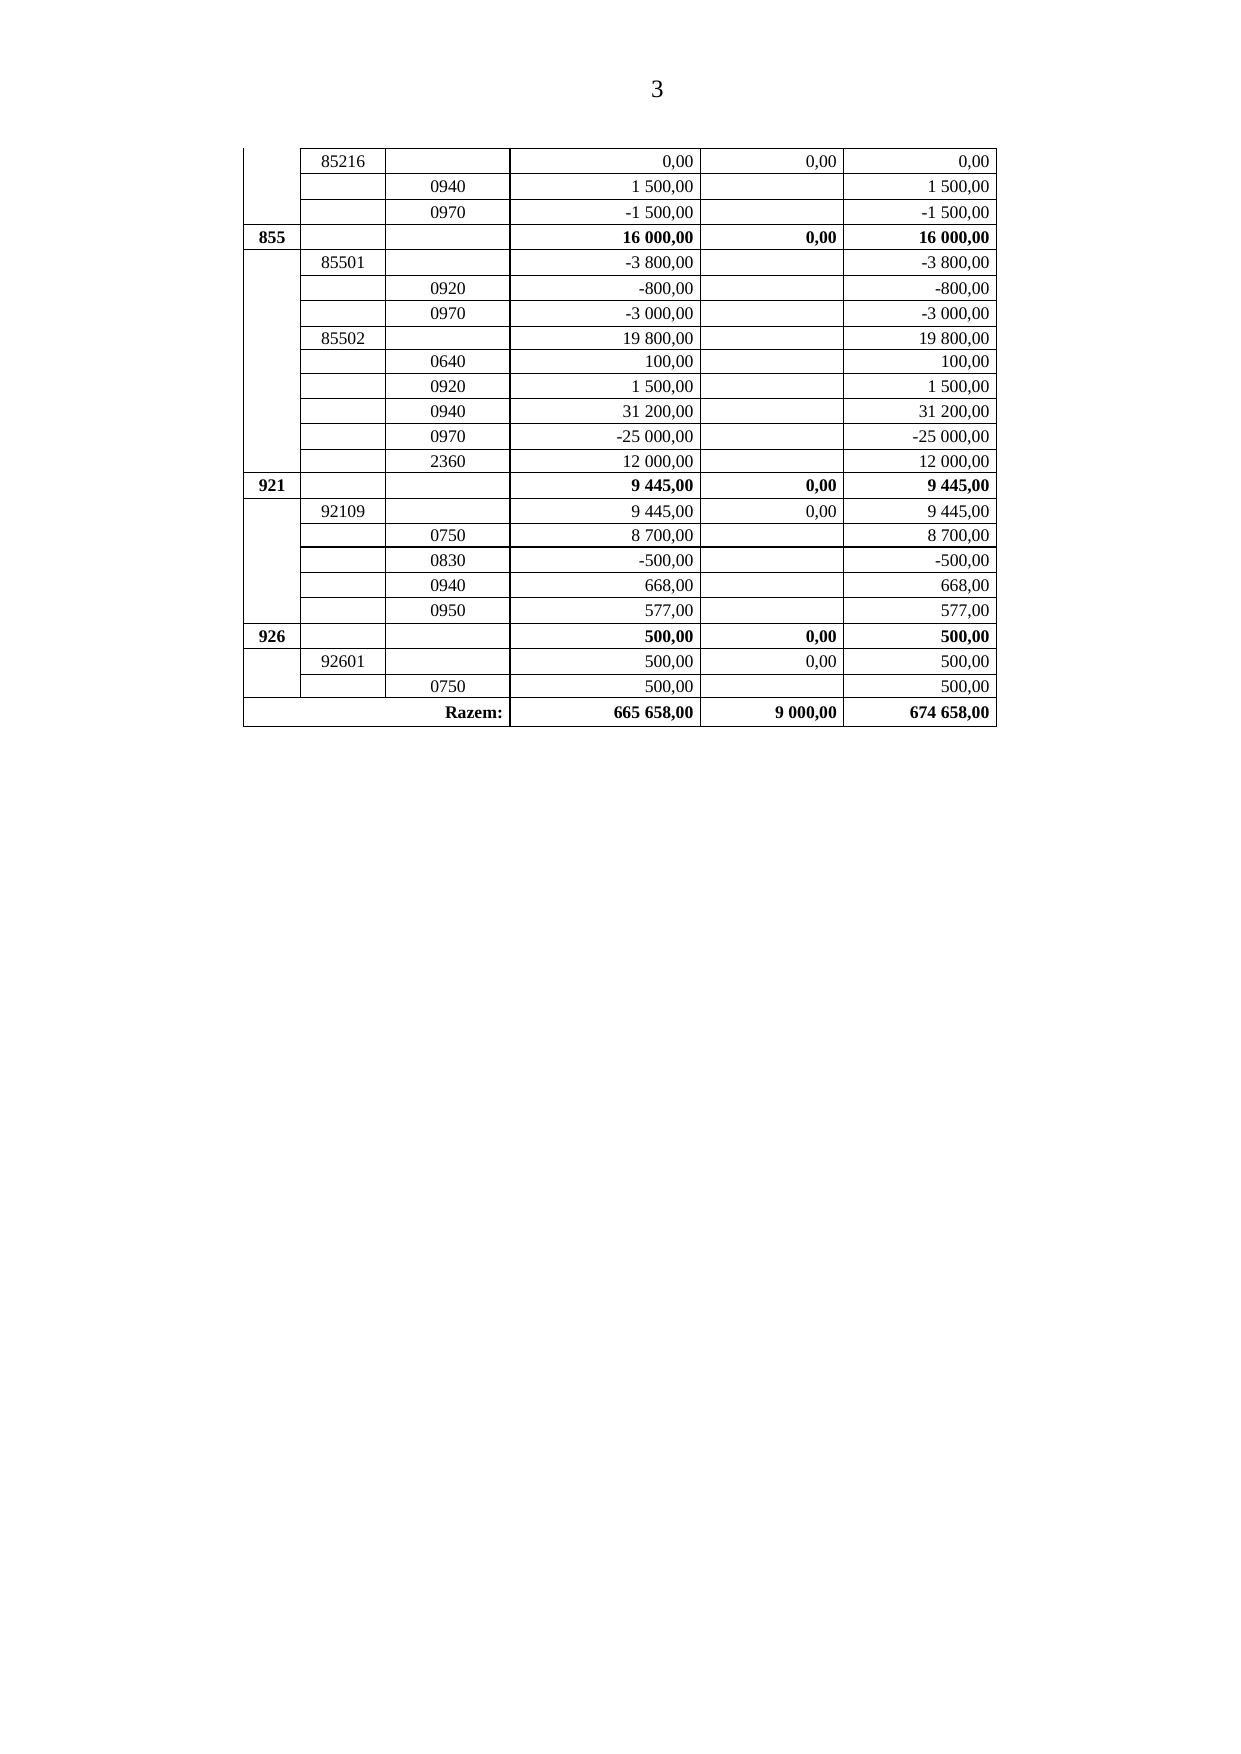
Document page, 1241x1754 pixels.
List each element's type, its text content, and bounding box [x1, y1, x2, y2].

table_cell 1 500,00 [511, 374, 700, 398]
table_cell [301, 374, 385, 398]
table_cell [244, 674, 300, 697]
table_cell 0,00 [701, 149, 843, 173]
table_cell 0750 [386, 675, 509, 697]
table_cell -1 500,00 [844, 200, 996, 224]
table_cell 668,00 [844, 573, 996, 597]
table_cell [701, 374, 843, 398]
table_cell 85501 [301, 250, 385, 275]
table_cell 0,00 [844, 149, 996, 173]
table_cell Razem: [244, 698, 509, 726]
table_cell [386, 327, 509, 349]
table_cell [386, 149, 509, 173]
table_cell [701, 350, 843, 372]
table_cell [301, 450, 385, 472]
table_cell 0920 [386, 276, 509, 300]
table_cell [244, 349, 300, 372]
table_cell -25 000,00 [844, 424, 996, 449]
table_cell [244, 250, 300, 275]
table_cell [244, 523, 300, 546]
table_cell [386, 250, 509, 275]
table_cell [244, 572, 300, 597]
table_cell [301, 225, 385, 249]
table_cell [701, 250, 843, 275]
table_cell [244, 398, 300, 423]
table_cell 0,00 [701, 499, 843, 523]
table_cell [701, 424, 843, 449]
table_cell [301, 624, 385, 648]
table_cell -25 000,00 [511, 424, 700, 449]
table_cell [301, 174, 385, 198]
table_cell 674 658,00 [844, 698, 996, 726]
table_cell [301, 573, 385, 597]
table_cell 0750 [386, 524, 509, 546]
table_cell [301, 598, 385, 623]
table_cell 500,00 [511, 675, 700, 697]
table_cell [301, 350, 385, 372]
table_cell 100,00 [844, 350, 996, 372]
table_cell [301, 424, 385, 449]
table_cell 19 800,00 [511, 327, 700, 349]
table_cell -3 800,00 [511, 250, 700, 275]
table_cell 16 000,00 [844, 225, 996, 249]
table_cell 0,00 [701, 225, 843, 249]
table_cell 9 445,00 [844, 473, 996, 498]
table_cell 31 200,00 [844, 399, 996, 423]
table_cell [701, 327, 843, 349]
table_cell 92601 [301, 649, 385, 673]
table_cell 85216 [301, 149, 385, 173]
table_cell 668,00 [511, 573, 700, 597]
table_cell 8 700,00 [844, 524, 996, 546]
table_cell 92109 [301, 499, 385, 523]
table_cell [386, 649, 509, 673]
table_cell [244, 649, 300, 673]
table_cell [301, 473, 385, 498]
table_cell [244, 423, 300, 449]
table_cell -800,00 [844, 276, 996, 300]
table_cell [244, 199, 300, 224]
table_cell [244, 546, 300, 572]
table_cell 9 445,00 [511, 473, 700, 498]
table_cell [386, 473, 509, 498]
table_cell -500,00 [844, 548, 996, 572]
table_cell 577,00 [511, 598, 700, 623]
table_cell 500,00 [844, 649, 996, 673]
table_cell [301, 301, 385, 326]
table_cell [701, 276, 843, 300]
table_cell [701, 573, 843, 597]
table_cell [701, 524, 843, 546]
table_cell 9 445,00 [511, 499, 700, 523]
table_cell [701, 548, 843, 572]
table_cell 9 445,00 [844, 499, 996, 523]
table_cell 0,00 [701, 473, 843, 498]
table_cell 500,00 [511, 649, 700, 673]
table_cell [244, 173, 300, 198]
table_cell [386, 225, 509, 249]
table_cell [301, 548, 385, 572]
table_cell [244, 499, 300, 523]
table_cell 0970 [386, 301, 509, 326]
table_cell [386, 499, 509, 523]
table_cell -800,00 [511, 276, 700, 300]
table_cell [244, 597, 300, 623]
table_cell 500,00 [511, 624, 700, 648]
table_cell 500,00 [844, 624, 996, 648]
table_cell 0970 [386, 424, 509, 449]
table_cell [701, 200, 843, 224]
table_cell 0,00 [701, 624, 843, 648]
table_cell 1 500,00 [844, 174, 996, 198]
table_cell 0950 [386, 598, 509, 623]
table_cell 2360 [386, 450, 509, 472]
table_cell [244, 275, 300, 300]
table_cell [301, 399, 385, 423]
table_cell [301, 200, 385, 224]
table_cell 0940 [386, 573, 509, 597]
table_cell 100,00 [511, 350, 700, 372]
table_cell 921 [244, 473, 300, 498]
table_cell [301, 276, 385, 300]
table_cell [701, 675, 843, 697]
table_cell [244, 300, 300, 326]
table_cell 0830 [386, 548, 509, 572]
table_cell 577,00 [844, 598, 996, 623]
table_cell 31 200,00 [511, 399, 700, 423]
table_cell -3 800,00 [844, 250, 996, 275]
table_cell 500,00 [844, 675, 996, 697]
table_cell 12 000,00 [511, 450, 700, 472]
table_cell [244, 326, 300, 349]
table_cell 8 700,00 [511, 524, 700, 546]
table_cell 0920 [386, 374, 509, 398]
table_cell 665 658,00 [511, 698, 700, 726]
table_cell 12 000,00 [844, 450, 996, 472]
table_cell [701, 399, 843, 423]
table_cell [386, 624, 509, 648]
table_cell [244, 148, 300, 173]
table_cell [701, 301, 843, 326]
table_cell -500,00 [511, 548, 700, 572]
table_cell [301, 524, 385, 546]
table_cell -3 000,00 [844, 301, 996, 326]
table_cell 0970 [386, 200, 509, 224]
table_cell 19 800,00 [844, 327, 996, 349]
table_cell [301, 675, 385, 697]
table_cell 855 [244, 225, 300, 249]
table_cell [701, 450, 843, 472]
table_cell 0640 [386, 350, 509, 372]
table_cell [701, 598, 843, 623]
table_cell 9 000,00 [701, 698, 843, 726]
table_cell 0940 [386, 174, 509, 198]
table_cell -3 000,00 [511, 301, 700, 326]
table_cell -1 500,00 [511, 200, 700, 224]
table_cell [701, 174, 843, 198]
table_cell 1 500,00 [844, 374, 996, 398]
table_cell 1 500,00 [511, 174, 700, 198]
table_cell 16 000,00 [511, 225, 700, 249]
table_cell 926 [244, 624, 300, 648]
table_cell 0940 [386, 399, 509, 423]
table_cell 0,00 [511, 149, 700, 173]
table_cell [244, 373, 300, 398]
table_cell [244, 449, 300, 472]
table_cell 0,00 [701, 649, 843, 673]
table_cell 85502 [301, 327, 385, 349]
